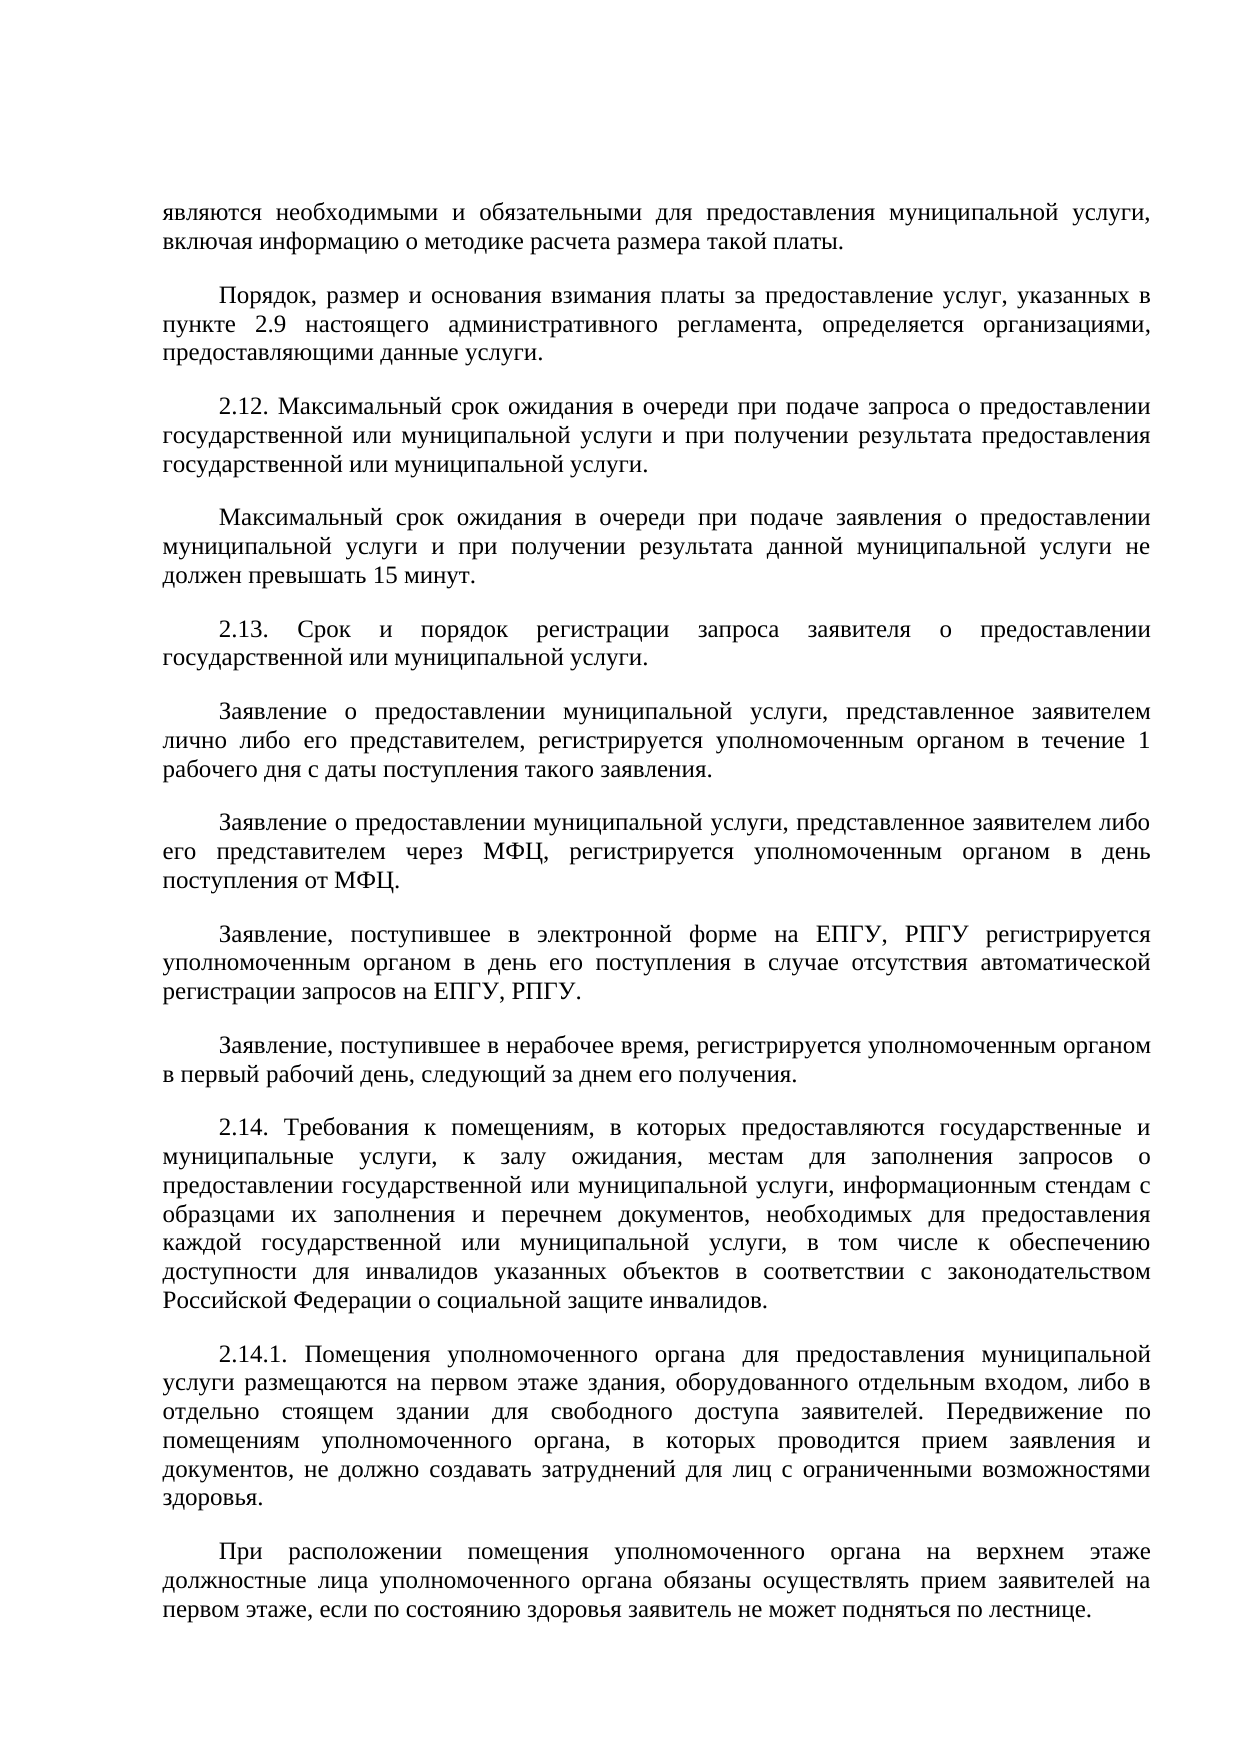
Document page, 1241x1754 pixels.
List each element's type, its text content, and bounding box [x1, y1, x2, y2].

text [162, 197, 1152, 255]
text Заявление, поступившее в электронной форме на ЕПГУ, РПГУ регистрируется уполномоченным органом в день его поступления в случае отсутствия автоматической регистрации запросов на ЕПГУ, РПГУ. [162, 919, 1152, 1005]
text 2.14.1. Помещения уполномоченного органа для предоставления муниципальной услуги размещаются на первом этаже здания, оборудованного отдельным входом, либо в отдельно стоящем здании для свободного доступа заявителей. Передвижение по помещениям уполномоченного органа, в которых проводится прием заявления и документов, не должно создавать затруднений для лиц с ограниченными возможностями здоровья. [162, 1339, 1152, 1511]
text 2.12. Максимальный срок ожидания в очереди при подаче запроса о предоставлении государственной или муниципальной услуги и при получении результата предоставления государственной или муниципальной услуги. [162, 391, 1152, 477]
text Порядок, размер и основания взимания платы за предоставление услуг, указанных в пункте 2.9 настоящего административного регламента, определяется организациями, предоставляющими данные услуги. [162, 280, 1152, 366]
text Заявление, поступившее в нерабочее время, регистрируется уполномоченным органом в первый рабочий день, следующий за днем его получения. [162, 1030, 1152, 1087]
text Заявление о предоставлении муниципальной услуги, представленное заявителем либо его представителем через МФЦ, регистрируется уполномоченным органом в день поступления от МФЦ. [162, 807, 1152, 894]
text Максимальный срок ожидания в очереди при подаче заявления о предоставлении муниципальной услуги и при получении результата данной муниципальной услуги не должен превышать 15 минут. [162, 502, 1152, 589]
text Заявление о предоставлении муниципальной услуги, представленное заявителем лично либо его представителем, регистрируется уполномоченным органом в течение 1 рабочего дня с даты поступления такого заявления. [162, 696, 1152, 782]
text 2.14. Требования к помещениям, в которых предоставляются государственные и муниципальные услуги, к залу ожидания, местам для заполнения запросов о предоставлении государственной или муниципальной услуги, информационным стендам с образцами их заполнения и перечнем документов, необходимых для предоставления каждой государственной или муниципальной услуги, в том числе к обеспечению доступности для инвалидов указанных объектов в соответствии с законодательством Российской Федерации о социальной защите инвалидов. [162, 1112, 1152, 1314]
text 2.13. Срок и порядок регистрации запроса заявителя о предоставлении государственной или муниципальной услуги. [162, 614, 1152, 671]
text При расположении помещения уполномоченного органа на верхнем этаже должностные лица уполномоченного органа обязаны осуществлять прием заявителей на первом этаже, если по состоянию здоровья заявитель не может подняться по лестнице. [162, 1536, 1152, 1622]
